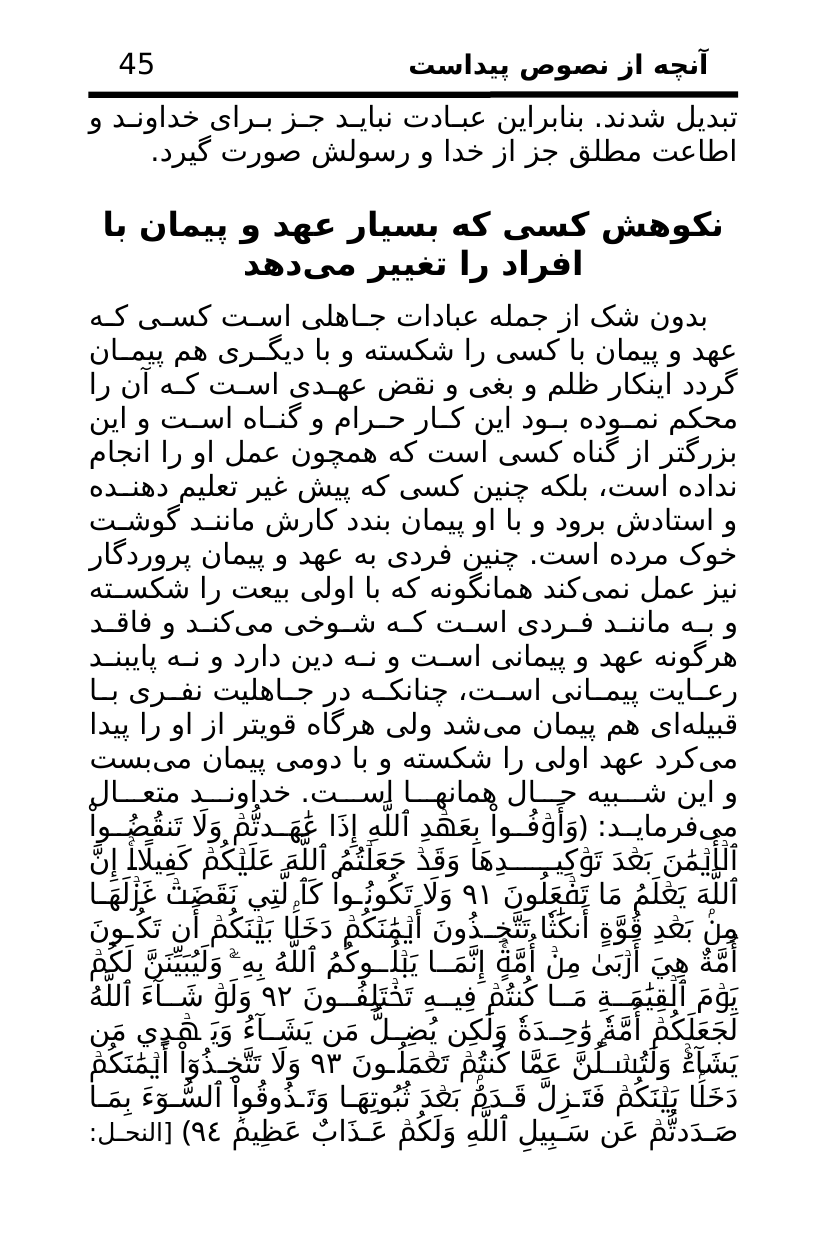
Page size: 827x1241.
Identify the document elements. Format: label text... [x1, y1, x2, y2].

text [89, 300, 738, 1149]
text نكوهش كسی كه بسيار عهد و پيمان با افراد را تغيير می‌دهد [89, 205, 738, 283]
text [89, 100, 738, 168]
